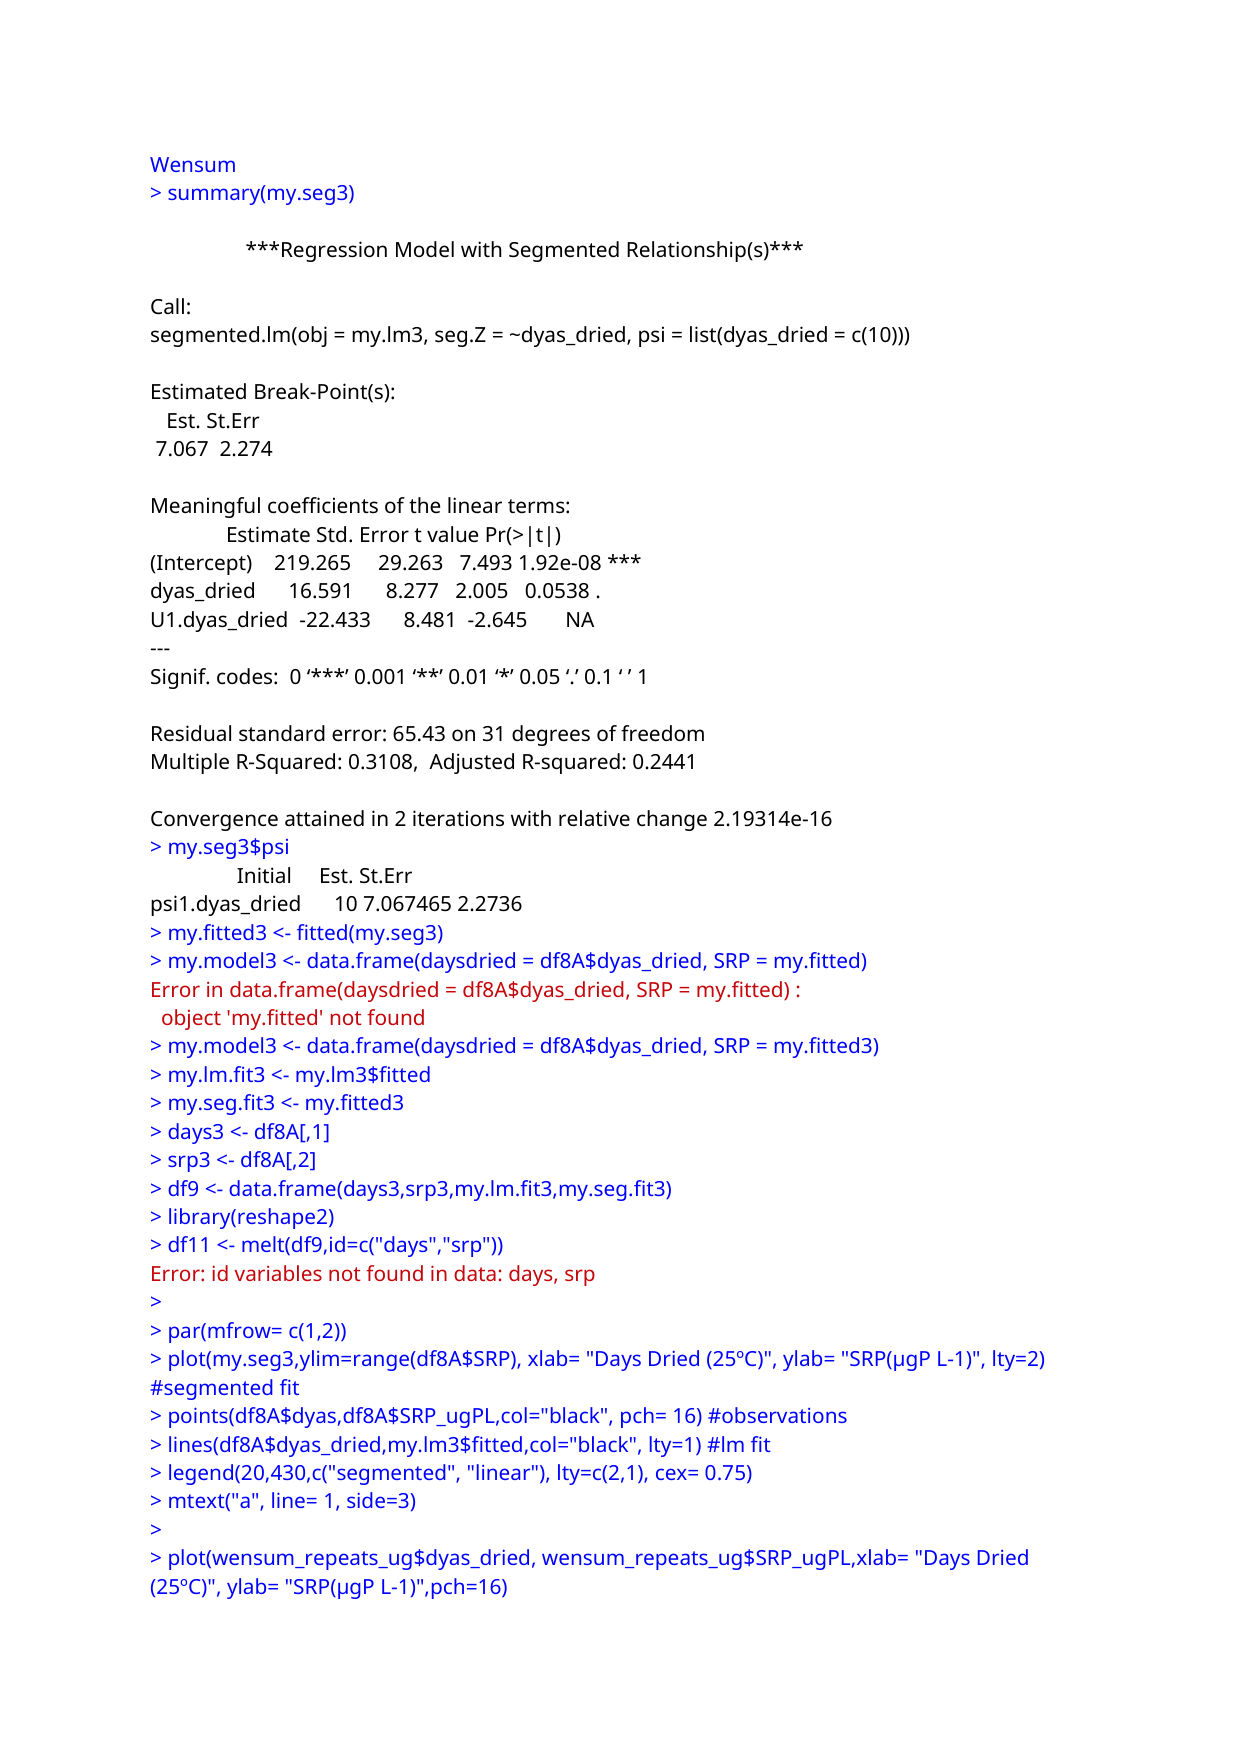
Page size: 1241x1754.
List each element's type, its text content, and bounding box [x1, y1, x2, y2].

text > days3 <- df8A[,1] [150, 1117, 1090, 1145]
text > my.model3 <- data.frame(daysdried = df8A$dyas_dried, SRP = my.fitted) [150, 946, 1090, 975]
text > summary(my.seg3) [150, 178, 1090, 207]
text Residual standard error: 65.43 on 31 degrees of freedom [150, 719, 1090, 747]
text > mtext("a", line= 1, side=3) [150, 1487, 1090, 1515]
text > my.fitted3 <- fitted(my.seg3) [150, 918, 1090, 946]
text > my.seg3$psi [150, 832, 1090, 861]
text > plot(wensum_repeats_ug$dyas_dried, wensum_repeats_ug$SRP_ugPL,xlab= "Days Dried (25ºC)", ylab= "SRP(µgP L-1)",pch=16) [150, 1543, 1090, 1600]
text > points(df8A$dyas,df8A$SRP_ugPL,col="black", pch= 16) #observations [150, 1401, 1090, 1430]
text Initial Est. St.Err [150, 861, 1090, 889]
text Error in data.frame(daysdried = df8A$dyas_dried, SRP = my.fitted) : [150, 975, 1090, 1003]
text > library(reshape2) [150, 1202, 1090, 1231]
text object 'my.fitted' not found [150, 1003, 1090, 1032]
text --- [150, 633, 1090, 662]
text > my.seg.fit3 <- my.fitted3 [150, 1088, 1090, 1117]
text > plot(my.seg3,ylim=range(df8A$SRP), xlab= "Days Dried (25ºC)", ylab= "SRP(µgP L-1)", lty=2) #segmented fit [150, 1344, 1090, 1401]
text > srp3 <- df8A[,2] [150, 1145, 1090, 1174]
text > df11 <- melt(df9,id=c("days","srp")) [150, 1231, 1090, 1259]
text > [150, 1287, 1090, 1316]
text psi1.dyas_dried 10 7.067465 2.2736 [150, 889, 1090, 918]
text ***Regression Model with Segmented Relationship(s)*** [150, 235, 1090, 264]
text Wensum [150, 150, 1090, 178]
text segmented.lm(obj = my.lm3, seg.Z = ~dyas_dried, psi = list(dyas_dried = c(10))) [150, 321, 1090, 349]
text Error: id variables not found in data: days, srp [150, 1259, 1090, 1287]
text Multiple R-Squared: 0.3108, Adjusted R-squared: 0.2441 [150, 747, 1090, 776]
text > par(mfrow= c(1,2)) [150, 1316, 1090, 1344]
text Call: [150, 292, 1090, 321]
text > my.lm.fit3 <- my.lm3$fitted [150, 1060, 1090, 1088]
text (Intercept) 219.265 29.263 7.493 1.92e-08 *** [150, 548, 1090, 577]
text Estimated Break-Point(s): [150, 377, 1090, 406]
text Convergence attained in 2 iterations with relative change 2.19314e-16 [150, 804, 1090, 832]
text > my.model3 <- data.frame(daysdried = df8A$dyas_dried, SRP = my.fitted3) [150, 1032, 1090, 1060]
text > lines(df8A$dyas_dried,my.lm3$fitted,col="black", lty=1) #lm fit [150, 1430, 1090, 1458]
text > legend(20,430,c("segmented", "linear"), lty=c(2,1), cex= 0.75) [150, 1458, 1090, 1487]
text U1.dyas_dried -22.433 8.481 -2.645 NA [150, 605, 1090, 633]
text > [150, 1515, 1090, 1543]
text Meaningful coefficients of the linear terms: [150, 491, 1090, 520]
text Estimate Std. Error t value Pr(>|t|) [150, 520, 1090, 548]
text 7.067 2.274 [150, 434, 1090, 463]
text > df9 <- data.frame(days3,srp3,my.lm.fit3,my.seg.fit3) [150, 1174, 1090, 1202]
text dyas_dried 16.591 8.277 2.005 0.0538 . [150, 577, 1090, 605]
text Est. St.Err [150, 406, 1090, 434]
text Signif. codes: 0 ‘***’ 0.001 ‘**’ 0.01 ‘*’ 0.05 ‘.’ 0.1 ‘ ’ 1 [150, 662, 1090, 690]
